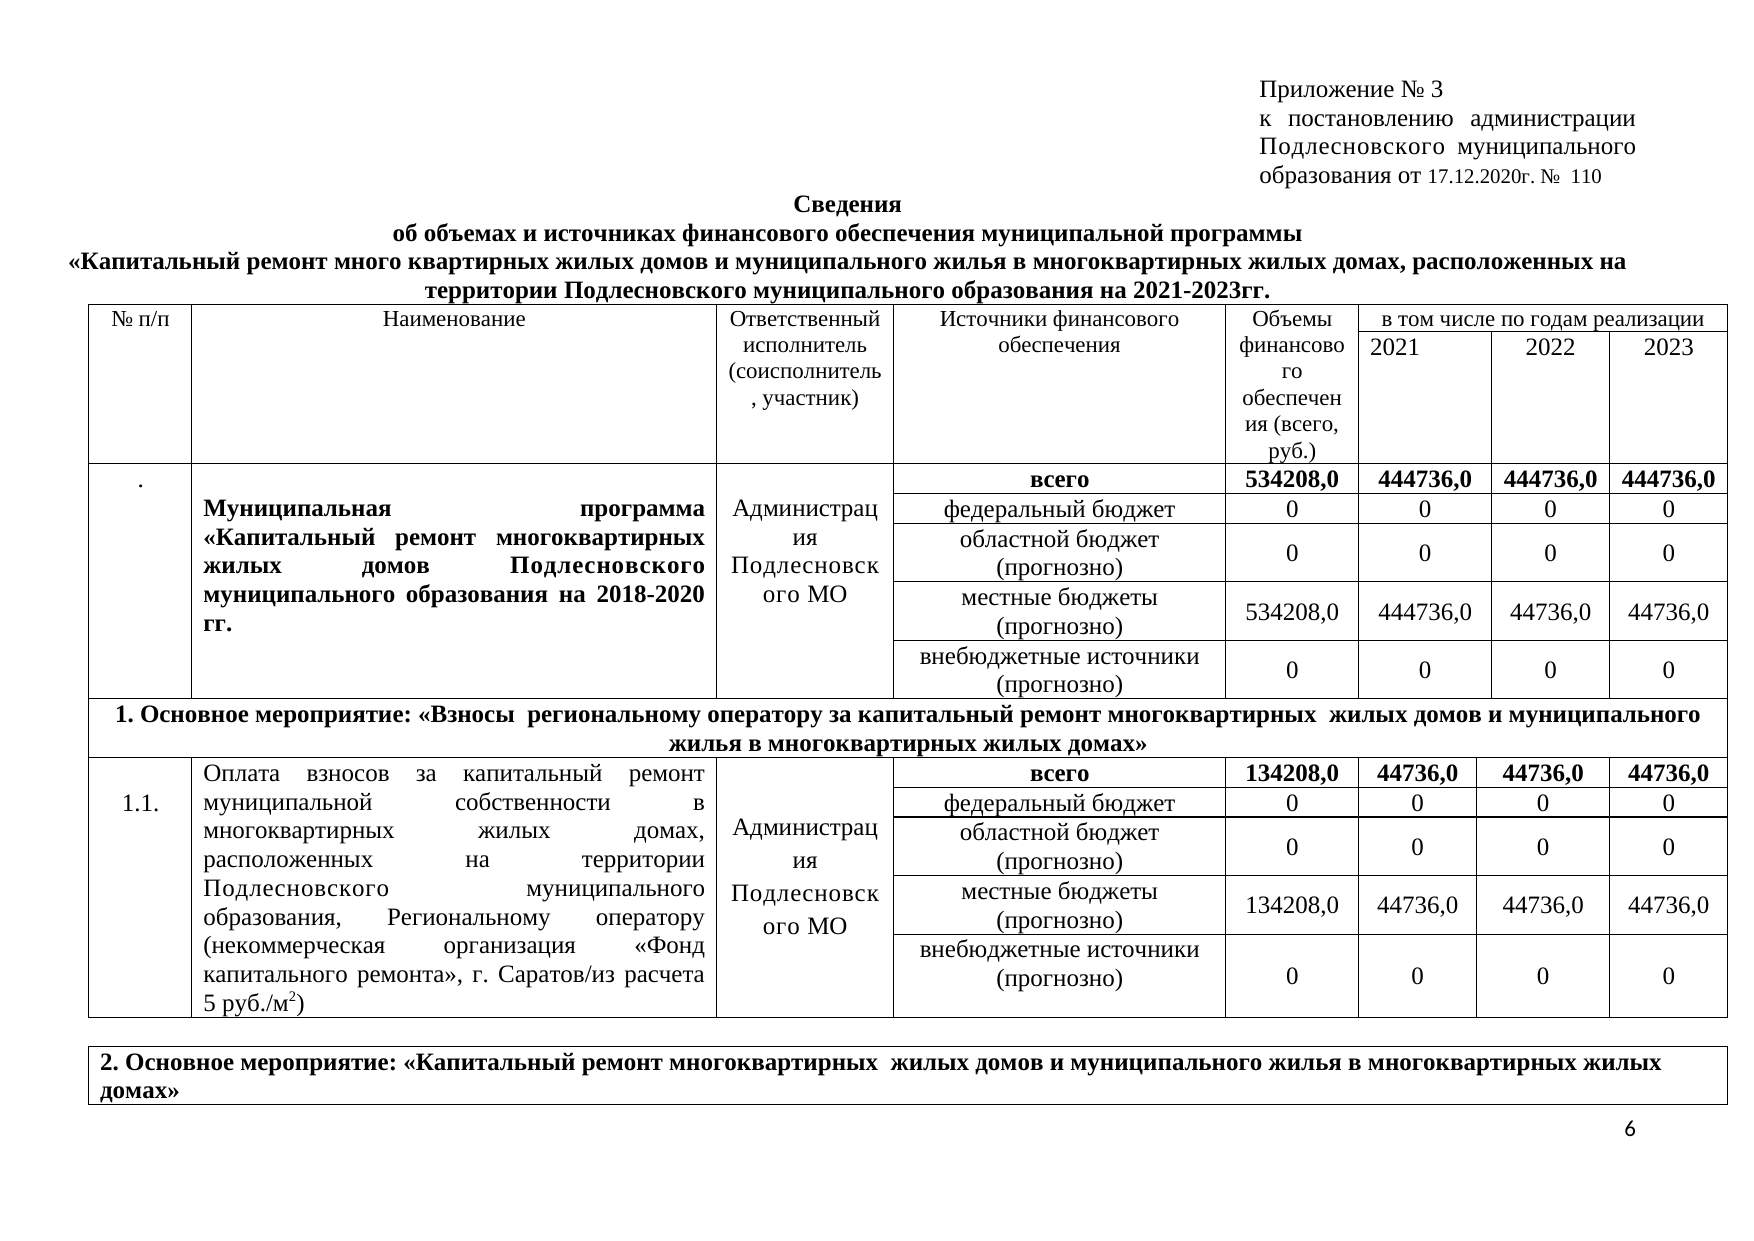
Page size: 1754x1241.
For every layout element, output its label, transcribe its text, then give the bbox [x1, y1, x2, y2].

table_cell 0 [1492, 641, 1609, 698]
table_cell всего [894, 464, 1225, 493]
table_header в том числе по годам реализации [1359, 305, 1727, 331]
table_cell 2022 [1492, 332, 1609, 463]
table_cell 0 [1359, 641, 1491, 698]
table_cell 0 [1226, 935, 1358, 1017]
table_cell 44736,0 [1610, 758, 1727, 787]
text к постановлению администрации Подлесновского муниципального образования от 17.12.2020г. № 110 [1259, 103, 1636, 189]
text «Капитальный ремонт много квартирных жилых домов и муниципального жилья в многоквартирных жилых домах, расположенных на территории Подлесновского муниципального образования на 2021-2023гг. [59, 246, 1636, 304]
table_cell 2023 [1610, 332, 1727, 463]
table_cell 1.1. [89, 787, 191, 816]
table_cell Администрация Подлесновского МО [717, 464, 893, 698]
table_cell 44736,0 [1610, 876, 1727, 933]
table_cell 0 [1359, 818, 1476, 875]
table_cell внебюджетные источники (прогнозно) [894, 935, 1225, 1017]
table_cell 44736,0 [1492, 582, 1609, 640]
table_cell 0 [1226, 524, 1358, 581]
table_cell 0 [1226, 788, 1358, 816]
table_header 2. Основное мероприятие: «Капитальный ремонт многоквартирных жилых домов и муниципального жилья в многоквартирных жилых домах» [89, 1047, 1727, 1104]
table_cell Администрация Подлесновского МО [717, 758, 893, 1017]
table_cell 534208,0 [1226, 464, 1358, 493]
table_cell Оплата взносов за капитальный ремонт муниципальной собственности в многоквартирных жилых домах, расположенных на территории Подлесновского муниципального образования, Региональному оператору (некоммерческая организация «Фонд капитального ремонта», г. Саратов/из расчета 5 руб./м2) [192, 758, 716, 1017]
table_header Источники финансового обеспечения [894, 305, 1225, 463]
table_cell 44736,0 [1477, 758, 1609, 787]
table_header Ответственный исполнитель (соисполнитель, участник) [717, 305, 893, 463]
table_cell 0 [1477, 935, 1609, 1017]
table_cell [89, 758, 191, 787]
table_cell областной бюджет (прогнозно) [894, 524, 1225, 581]
table_cell 44736,0 [1610, 582, 1727, 640]
table_cell 0 [1492, 524, 1609, 581]
table_header Наименование [192, 305, 716, 463]
table_header Объемы финансового обеспечения (всего, руб.) [1226, 305, 1358, 463]
table_cell федеральный бюджет [894, 494, 1225, 523]
table_cell . [89, 464, 191, 698]
table_cell 134208,0 [1226, 876, 1358, 933]
table_cell 0 [1359, 524, 1491, 581]
table_cell 0 [1610, 524, 1727, 581]
table_cell 0 [1610, 494, 1727, 523]
table_cell 134208,0 [1226, 758, 1358, 787]
table_cell 0 [1359, 935, 1476, 1017]
table_cell 44736,0 [1359, 876, 1476, 933]
table_cell 0 [1359, 788, 1476, 816]
table_cell федеральный бюджет [894, 788, 1225, 816]
table_cell 444736,0 [1610, 464, 1727, 493]
table_cell 0 [1492, 494, 1609, 523]
table_cell 44736,0 [1477, 876, 1609, 933]
table_cell 444736,0 [1359, 582, 1491, 640]
table_cell 0 [1477, 818, 1609, 875]
table_cell 0 [1610, 641, 1727, 698]
table_cell всего [894, 758, 1225, 787]
table_cell 0 [1477, 788, 1609, 816]
table_cell областной бюджет (прогнозно) [894, 818, 1225, 875]
text Сведения [59, 189, 1636, 218]
table_cell [89, 816, 191, 1017]
table_cell местные бюджеты (прогнозно) [894, 876, 1225, 933]
table_cell 0 [1226, 818, 1358, 875]
table_cell 0 [1226, 641, 1358, 698]
table_cell 2021 [1359, 332, 1491, 463]
table_header № п/п [89, 305, 191, 463]
text об объемах и источниках финансового обеспечения муниципальной программы [59, 218, 1636, 246]
table_cell 0 [1610, 935, 1727, 1017]
table_cell 0 [1359, 494, 1491, 523]
table_cell местные бюджеты (прогнозно) [894, 582, 1225, 640]
table_cell 0 [1226, 494, 1358, 523]
table_cell 44736,0 [1359, 758, 1476, 787]
table_cell 444736,0 [1359, 464, 1491, 493]
table_cell внебюджетные источники (прогнозно) [894, 641, 1225, 698]
table_cell 534208,0 [1226, 582, 1358, 640]
table_cell 0 [1610, 818, 1727, 875]
table_cell 1. Основное мероприятие: «Взносы региональному оператору за капитальный ремонт многоквартирных жилых домов и муниципального жилья в многоквартирных жилых домах» [89, 699, 1727, 757]
table_cell 0 [1610, 788, 1727, 816]
table_cell 444736,0 [1492, 464, 1609, 493]
text Приложение № 3 [1259, 74, 1636, 103]
table_cell Муниципальная программа «Капитальный ремонт многоквартирных жилых домов Подлесновского муниципального образования на 2018-2020 гг. [192, 464, 716, 698]
